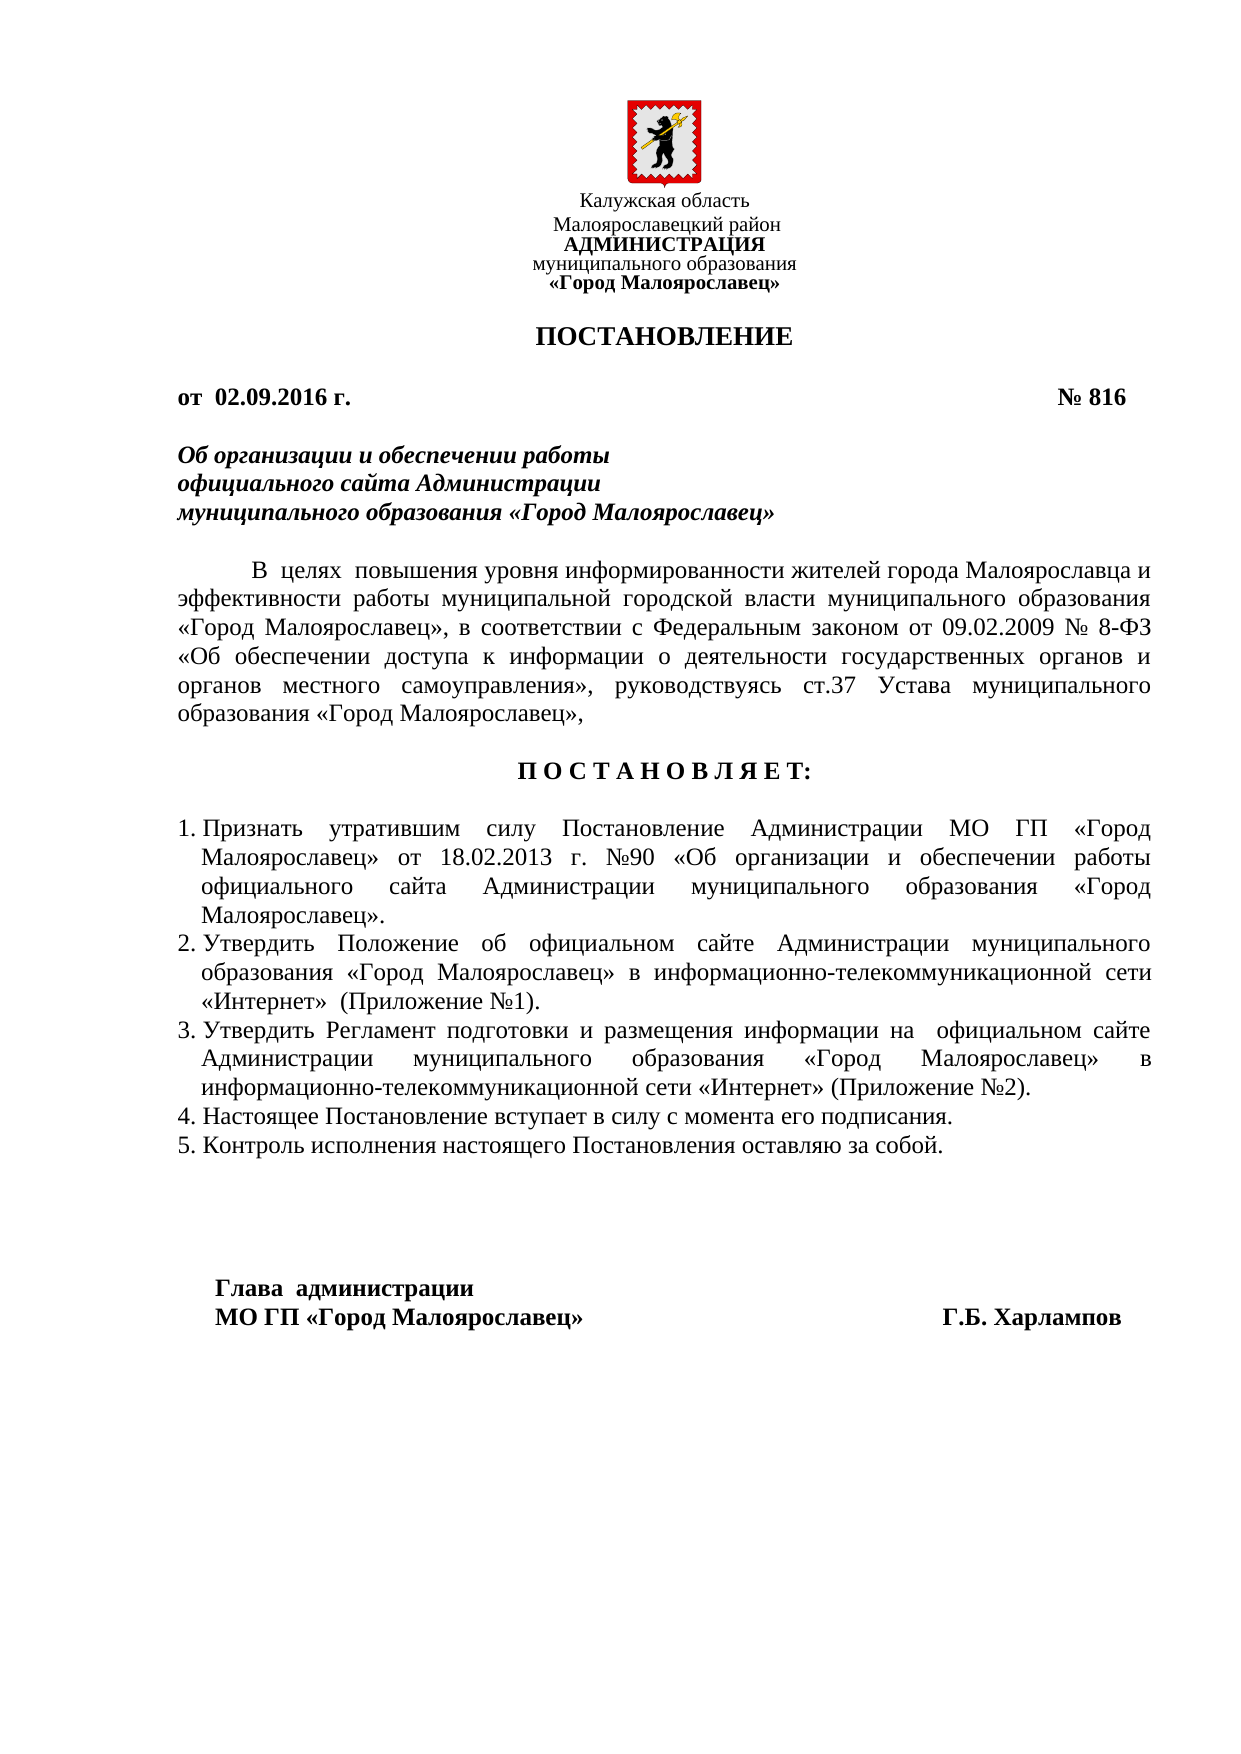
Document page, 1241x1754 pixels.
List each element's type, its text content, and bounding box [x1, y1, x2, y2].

list Признать утратившим силу Постановление Администрации МО ГП «Город Малоярославец» от 18.02.2013 г. №90 «Об организации и обеспечении работы официального сайта Администрации муниципального образования «Город Малоярославец». [177, 813, 1152, 928]
text Глава администрации [177, 1273, 1152, 1302]
text ПОСТАНОВЛЕНИЕ [177, 320, 1152, 351]
text МО ГП «Город Малоярославец» Г.Б. Харлампов [177, 1302, 1152, 1331]
text П О С Т А Н О В Л Я Е Т: [177, 756, 1152, 785]
list Утвердить Регламент подготовки и размещения информации на официальном сайте Администрации муниципального образования «Город Малоярославец» в информационно-телекоммуникационной сети «Интернет» (Приложение №2). [177, 1015, 1152, 1101]
text В целях повышения уровня информированности жителей города Малоярославца и эффективности работы муниципальной городской власти муниципального образования «Город Малоярославец», в соответствии с Федеральным законом от 09.02.2009 № 8-ФЗ «Об обеспечении доступа к информации о деятельности государственных органов и органов местного самоуправления», руководствуясь ст.37 Устава муниципального образования «Город Малоярославец», [177, 555, 1152, 727]
text официального сайта Администрации [177, 468, 1152, 497]
text Малоярославецкий район [177, 212, 1152, 236]
list Контроль исполнения настоящего Постановления оставляю за собой. [177, 1130, 1152, 1158]
subtitle «Город Малоярославец» [177, 274, 1152, 293]
text Калужская область [177, 188, 1152, 212]
text муниципального образования [177, 255, 1152, 274]
list Утвердить Положение об официальном сайте Администрации муниципального образования «Город Малоярославец» в информационно-телекоммуникационной сети «Интернет» (Приложение №1). [177, 928, 1152, 1015]
subtitle АДМИНИСТРАЦИЯ [177, 236, 1152, 255]
text муниципального образования «Город Малоярославец» [177, 497, 1152, 526]
list Настоящее Постановление вступает в силу с момента его подписания. [177, 1101, 1152, 1130]
text от 02.09.2016 г. № 816 [177, 382, 1152, 411]
text Об организации и обеспечении работы [177, 440, 1152, 468]
